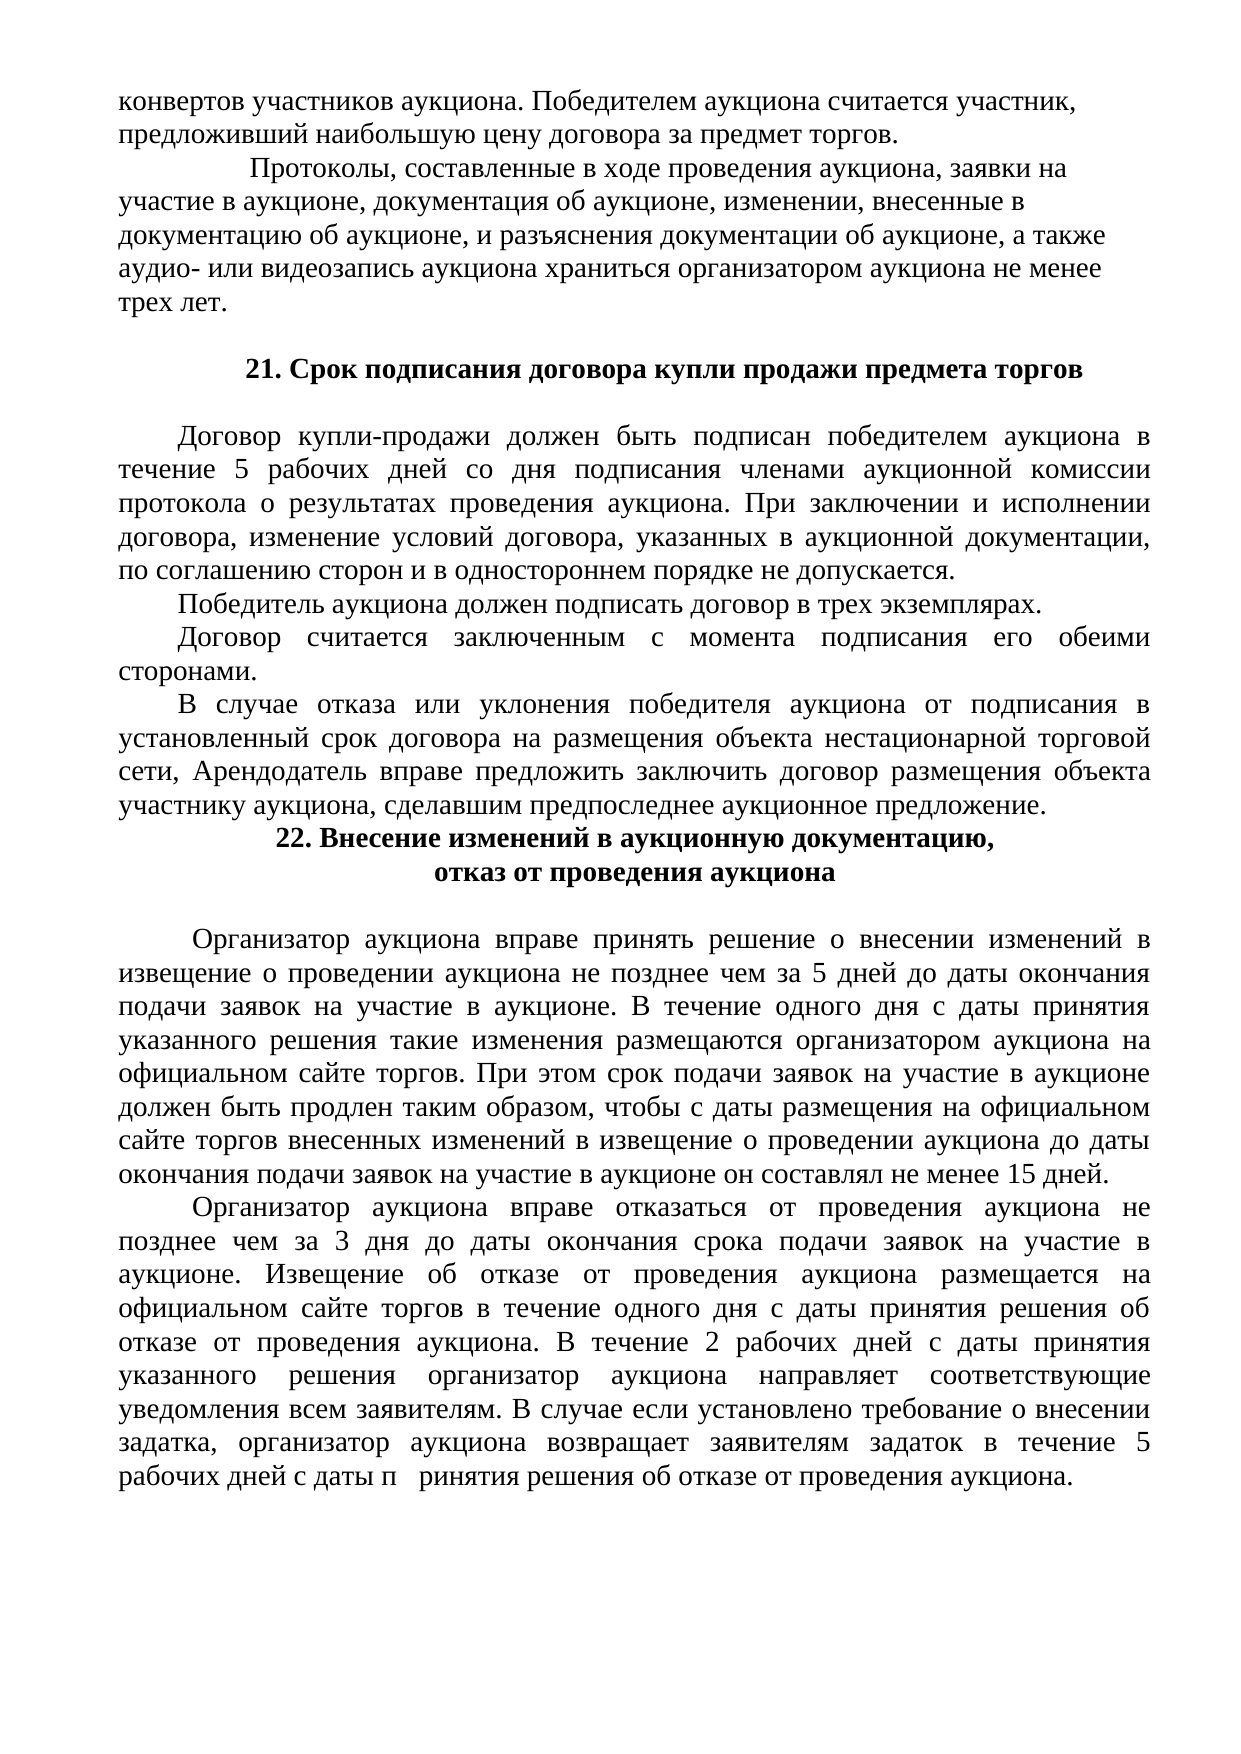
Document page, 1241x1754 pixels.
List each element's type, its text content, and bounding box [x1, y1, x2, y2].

text Договор купли-продажи должен быть подписан победителем аукциона в течение 5 рабочих дней со дня подписания членами аукционной комиссии протокола о результатах проведения аукциона. При заключении и исполнении договора, изменение условий договора, указанных в аукционной документации, по соглашению сторон и в одностороннем порядке не допускается. [118, 418, 1152, 586]
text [118, 83, 1152, 150]
text Победитель аукциона должен подписать договор в трех экземплярах. [118, 586, 1152, 619]
text Организатор аукциона вправе отказаться от проведения аукциона не позднее чем за 3 дня до даты окончания срока подачи заявок на участие в аукционе. Извещение об отказе от проведения аукциона размещается на официальном сайте торгов в течение одного дня с даты принятия решения об отказе от проведения аукциона. В течение 2 рабочих дней с даты принятия указанного решения организатор аукциона направляет соответствующие уведомления всем заявителям. В случае если установлено требование о внесении задатка, организатор аукциона возвращает заявителям задаток в течение 5 рабочих дней с даты п ринятия решения об отказе от проведения аукциона. [118, 1189, 1152, 1491]
text Договор считается заключенным с момента подписания его обеими сторонами. [118, 619, 1152, 686]
text 21. Срок подписания договора купли продажи предмета торгов [118, 351, 1152, 384]
text 22. Внесение изменений в аукционную документацию, [118, 821, 1152, 854]
text Протоколы, составленные в ходе проведения аукциона, заявки на участие в аукционе, документация об аукционе, изменении, внесенные в документацию об аукционе, и разъяснения документации об аукционе, а также аудио- или видеозапись аукциона храниться организатором аукциона не менее трех лет. [118, 150, 1152, 317]
text В случае отказа или уклонения победителя аукциона от подписания в установленный срок договора на размещения объекта нестационарной торговой сети, Арендодатель вправе предложить заключить договор размещения объекта участнику аукциона, сделавшим предпоследнее аукционное предложение. [118, 686, 1152, 821]
text Организатор аукциона вправе принять решение о внесении изменений в извещение о проведении аукциона не позднее чем за 5 дней до даты окончания подачи заявок на участие в аукционе. В течение одного дня с даты принятия указанного решения такие изменения размещаются организатором аукциона на официальном сайте торгов. При этом срок подачи заявок на участие в аукционе должен быть продлен таким образом, чтобы с даты размещения на официальном сайте торгов внесенных изменений в извещение о проведении аукциона до даты окончания подачи заявок на участие в аукционе он составлял не менее 15 дней. [118, 921, 1152, 1189]
text отказ от проведения аукциона [118, 854, 1152, 888]
